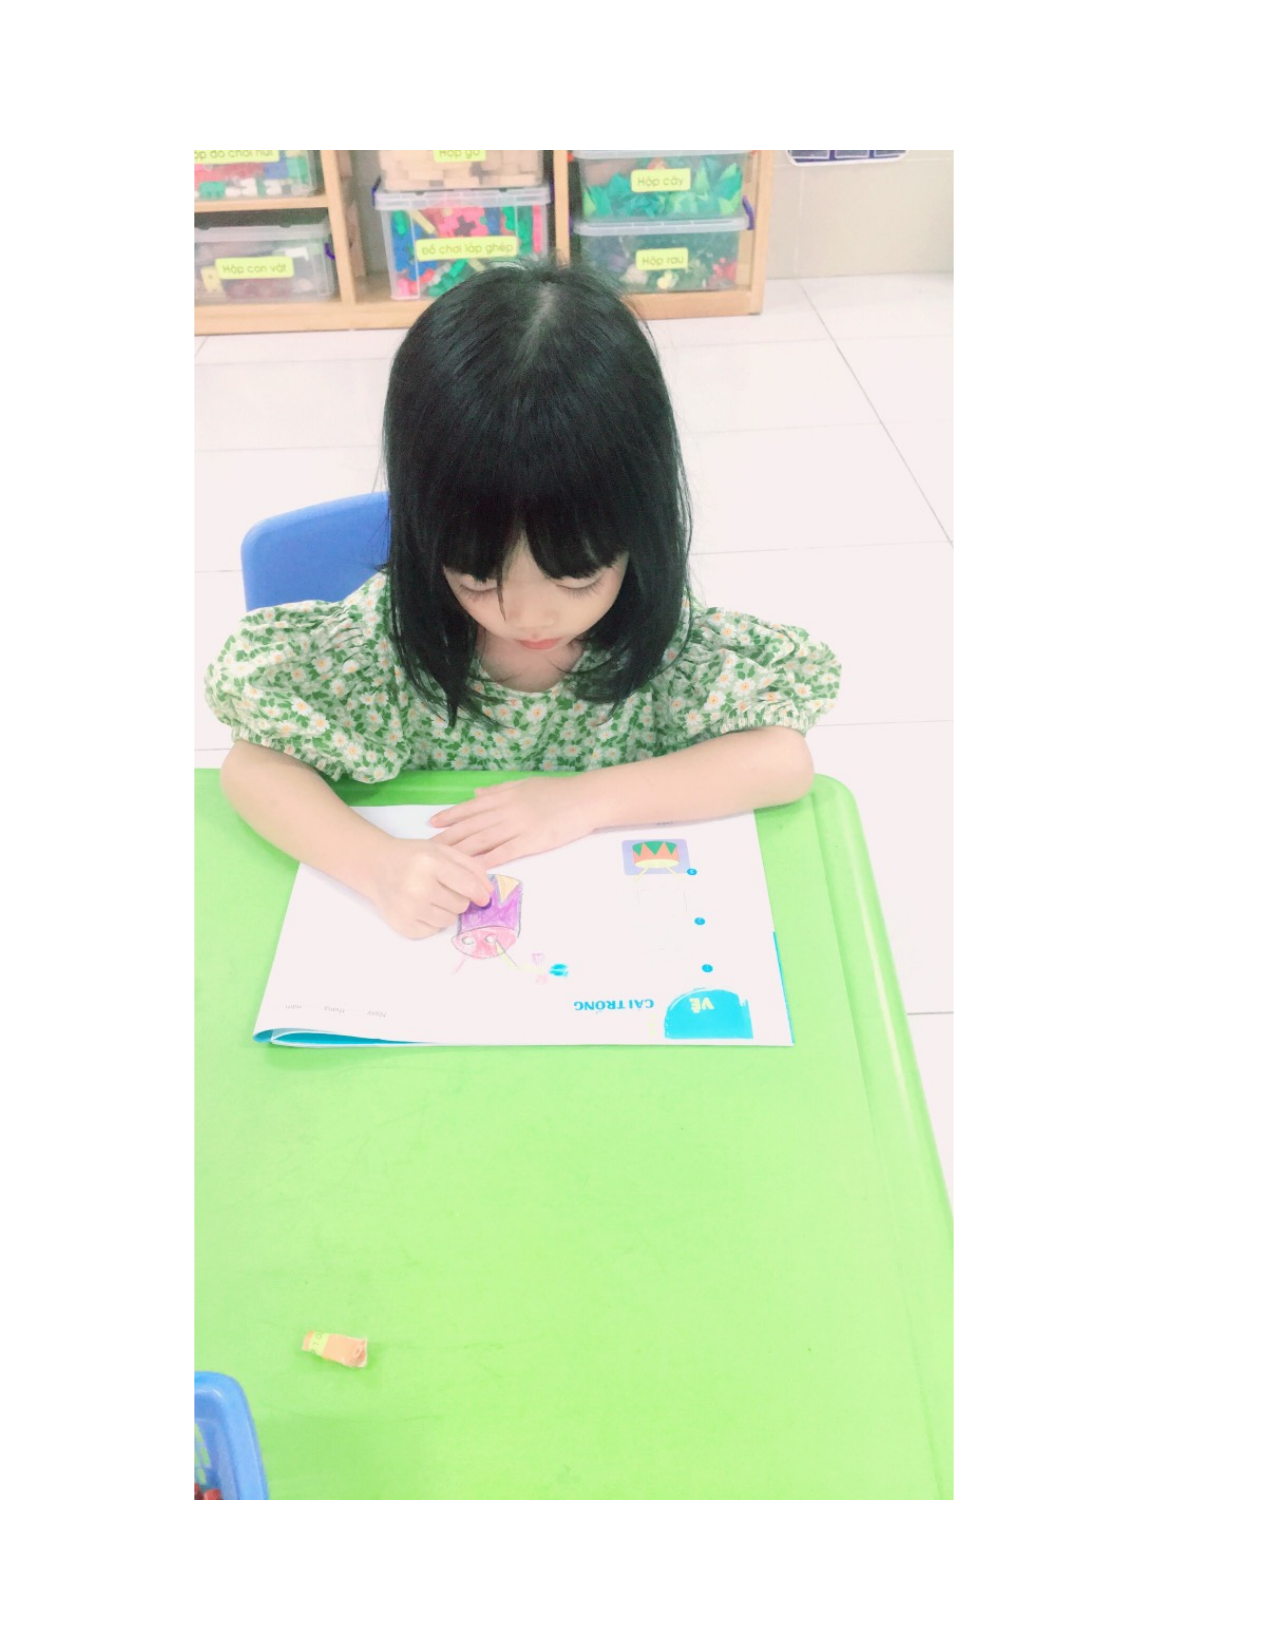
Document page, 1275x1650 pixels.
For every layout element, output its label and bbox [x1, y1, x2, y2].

picture [194, 150, 954, 1500]
